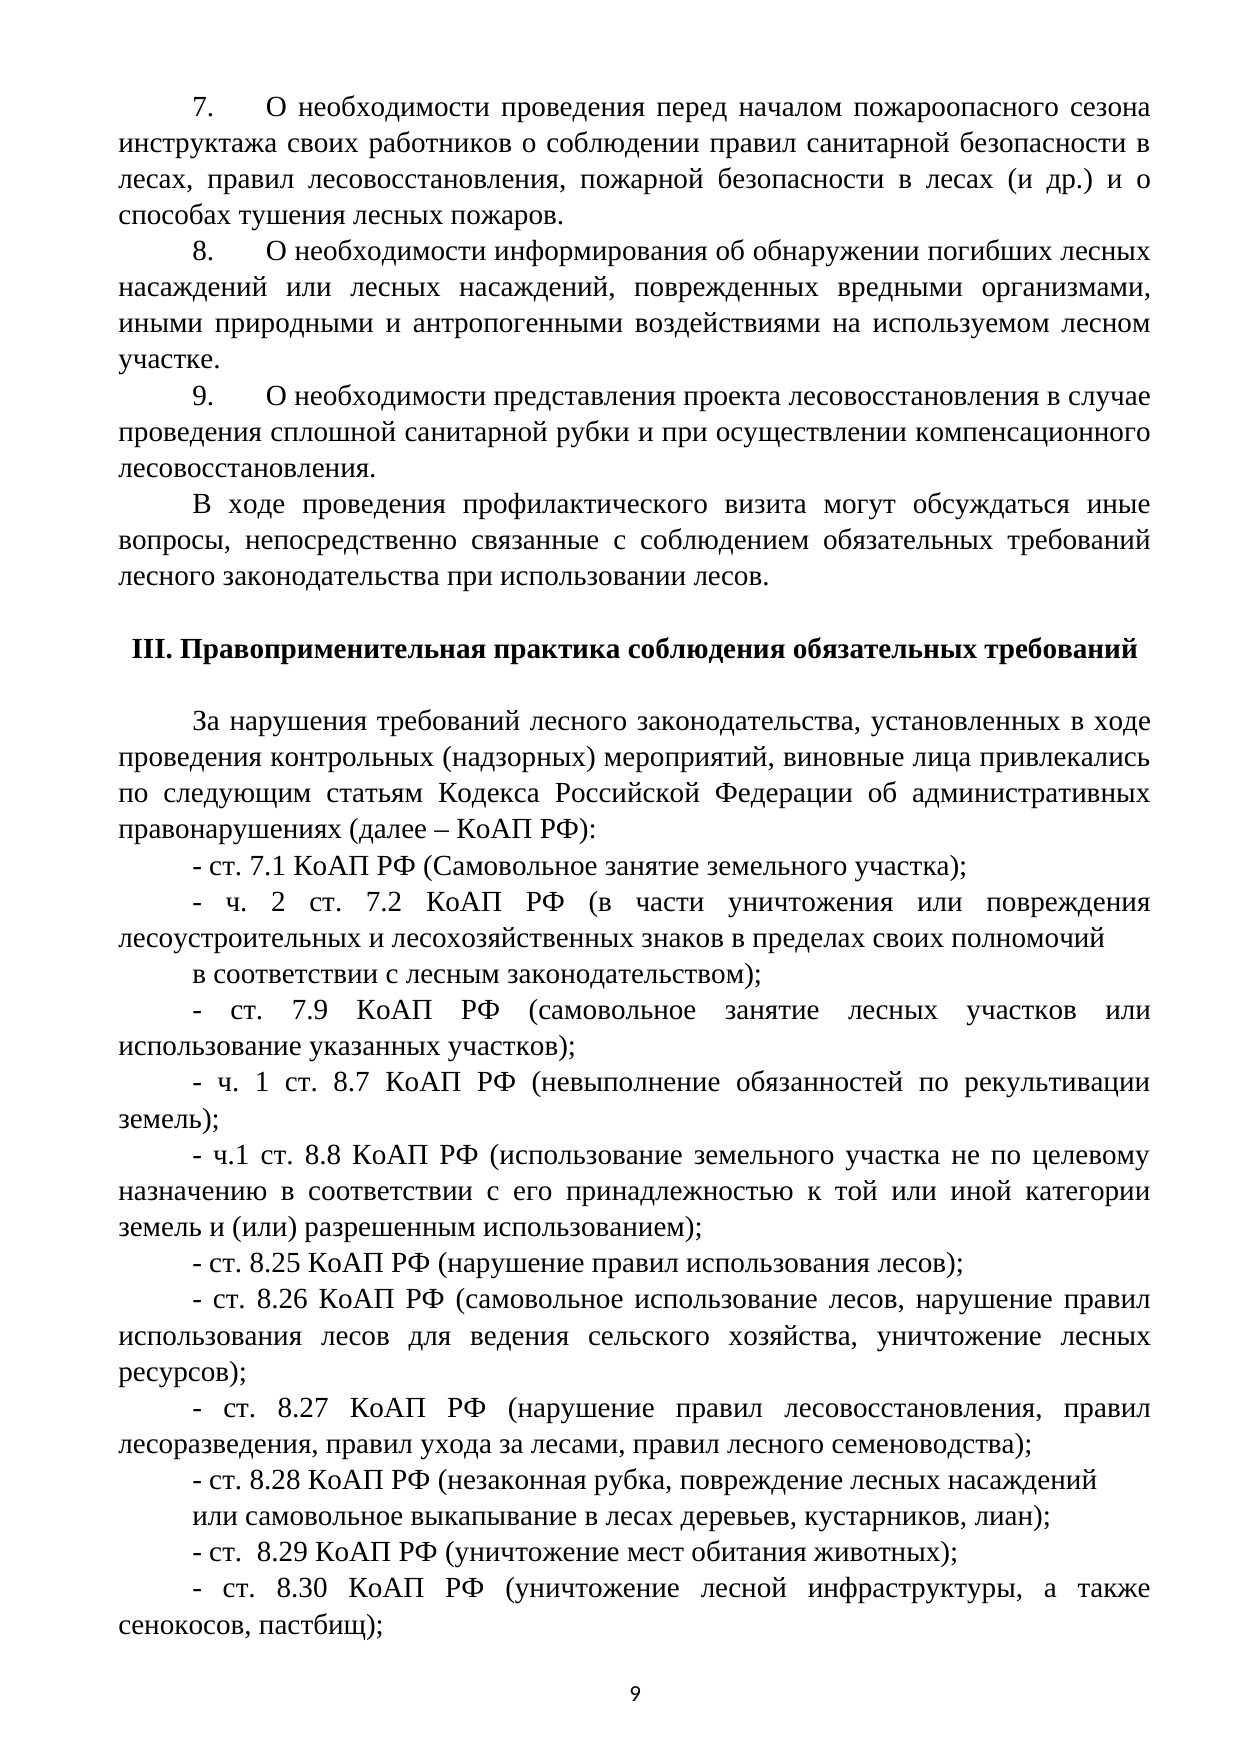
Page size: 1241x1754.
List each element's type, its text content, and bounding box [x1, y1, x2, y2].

text За нарушения требований лесного законодательства, установленных в ходе проведения контрольных (надзорных) мероприятий, виновные лица привлекались по следующим статьям Кодекса Российской Федерации об административных правонарушениях (далее – КоАП РФ): [118, 703, 1152, 845]
text - ст. 8.25 КоАП РФ (нарушение правил использования лесов); [118, 1245, 1152, 1279]
text - ст. 7.1 КоАП РФ (Самовольное занятие земельного участка); [118, 848, 1152, 881]
text - ч.1 ст. 8.8 КоАП РФ (использование земельного участка не по целевому назначению в соответствии с его принадлежностью к той или иной категории земель и (или) разрешенным использованием); [118, 1137, 1152, 1243]
text - ст. 8.30 КоАП РФ (уничтожение лесной инфраструктуры, а также сенокосов, пастбищ); [118, 1571, 1152, 1640]
text III. Правоприменительная практика соблюдения обязательных требований [118, 631, 1152, 664]
text - ст. 8.28 КоАП РФ (незаконная рубка, повреждение лесных насаждений [118, 1462, 1152, 1496]
text - ст. 8.26 КоАП РФ (самовольное использование лесов, нарушение правил использования лесов для ведения сельского хозяйства, уничтожение лесных ресурсов); [118, 1281, 1152, 1387]
text в соответствии с лесным законодательством); [118, 956, 1152, 990]
text - ч. 2 ст. 7.2 КоАП РФ (в части уничтожения или повреждения лесоустроительных и лесохозяйственных знаков в пределах своих полномочий [118, 884, 1152, 953]
text 9. О необходимости представления проекта лесовосстановления в случае проведения сплошной санитарной рубки и при осуществлении компенсационного лесовосстановления. [118, 378, 1152, 484]
text В ходе проведения профилактического визита могут обсуждаться иные вопросы, непосредственно связанные с соблюдением обязательных требований лесного законодательства при использовании лесов. [118, 486, 1152, 592]
text - ст. 8.29 КоАП РФ (уничтожение мест обитания животных); [118, 1534, 1152, 1568]
text - ст. 8.27 КоАП РФ (нарушение правил лесовосстановления, правил лесоразведения, правил ухода за лесами, правил лесного семеноводства); [118, 1390, 1152, 1459]
text или самовольное выкапывание в лесах деревьев, кустарников, лиан); [118, 1498, 1152, 1532]
text 8. О необходимости информирования об обнаружении погибших лесных насаждений или лесных насаждений, поврежденных вредными организмами, иными природными и антропогенными воздействиями на используемом лесном участке. [118, 233, 1152, 375]
text 7. О необходимости проведения перед началом пожароопасного сезона инструктажа своих работников о соблюдении правил санитарной безопасности в лесах, правил лесовосстановления, пожарной безопасности в лесах (и др.) и о способах тушения лесных пожаров. [118, 89, 1152, 231]
text - ч. 1 ст. 8.7 КоАП РФ (невыполнение обязанностей по рекультивации земель); [118, 1064, 1152, 1134]
text - ст. 7.9 КоАП РФ (самовольное занятие лесных участков или использование указанных участков); [118, 992, 1152, 1062]
